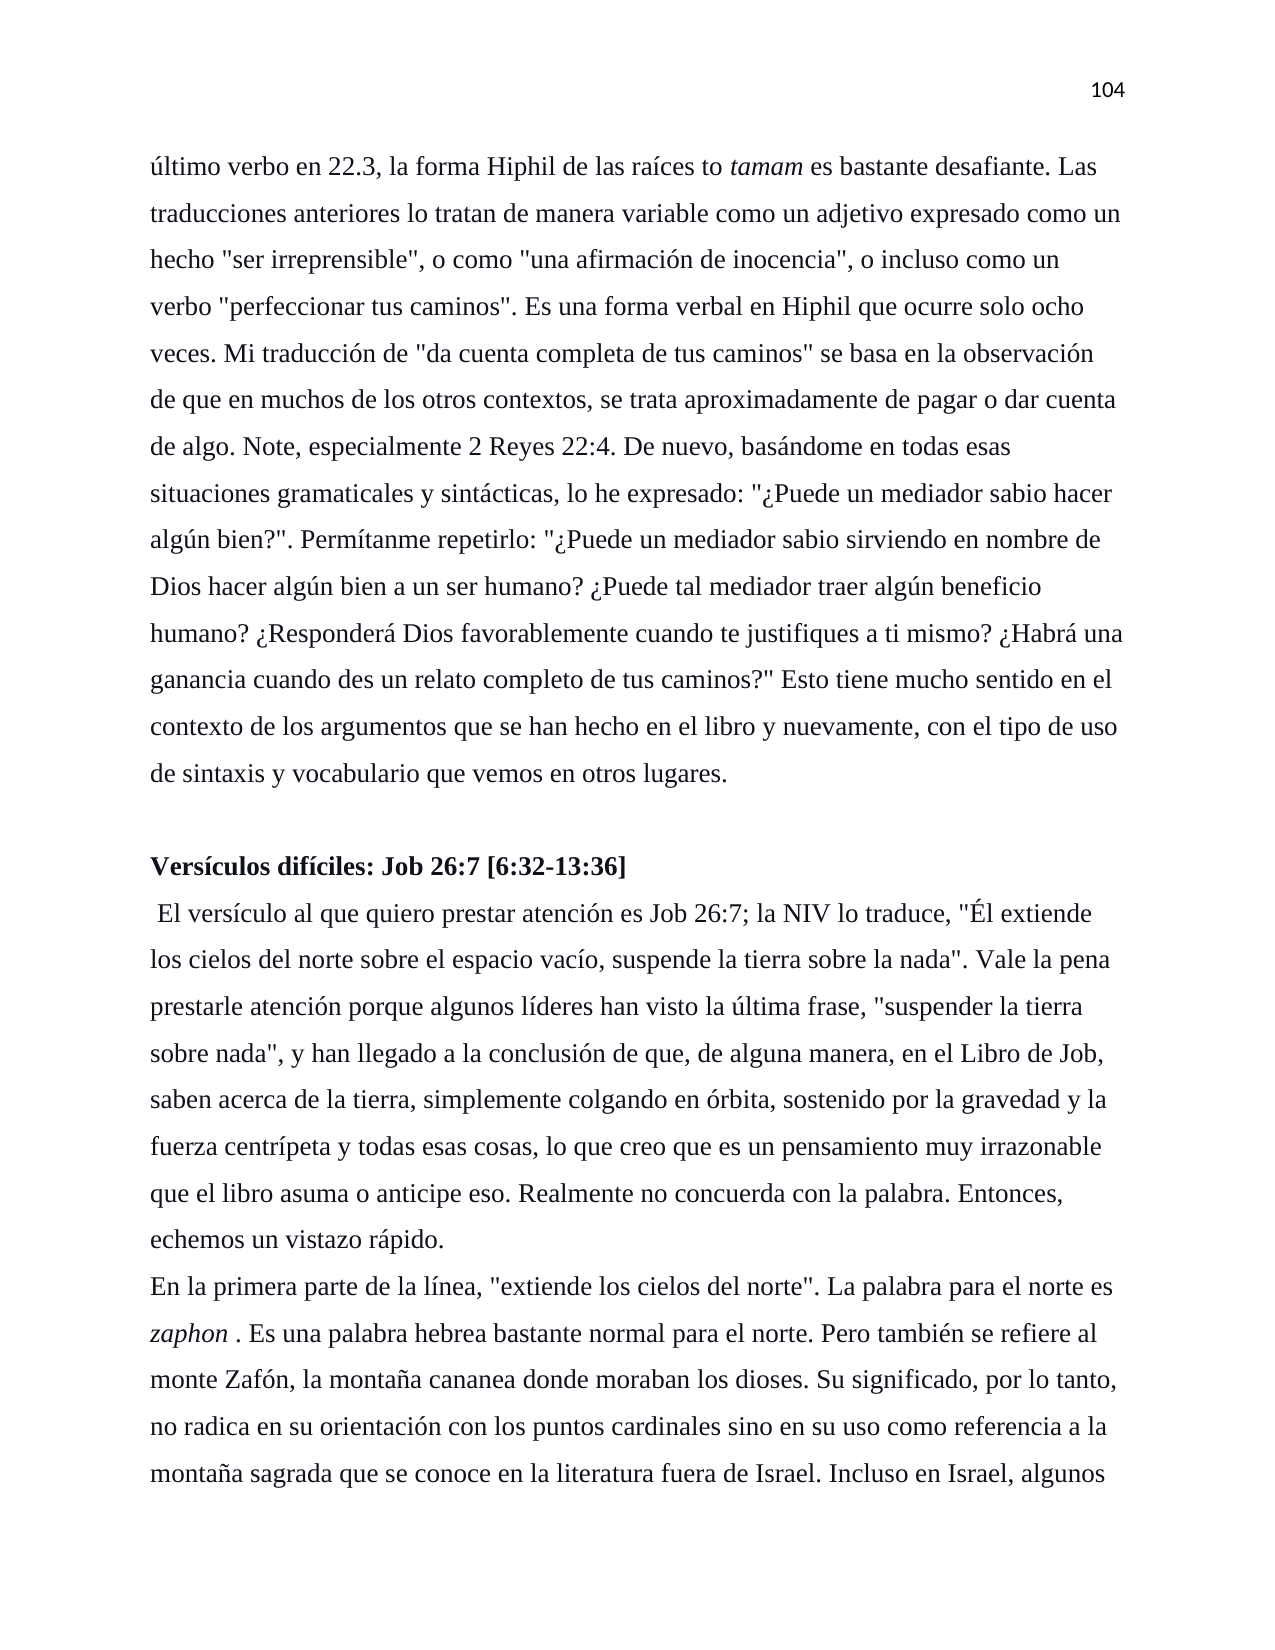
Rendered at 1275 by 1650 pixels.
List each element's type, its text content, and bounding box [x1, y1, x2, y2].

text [150, 1270, 1125, 1488]
text Versículos difíciles: Job 26:7 [6:32-13:36] [150, 850, 1125, 881]
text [150, 150, 1125, 788]
text El versículo al que quiero prestar atención es Job 26:7; la NIV lo traduce, "Él extiende los cielos del norte sobre el espacio vacío, suspende la tierra sobre la nada". Vale la pena prestarle atención porque algunos líderes han visto la última frase, "suspender la tierra sobre nada", y han llegado a la conclusión de que, de alguna manera, en el Libro de Job, saben acerca de la tierra, simplemente colgando en órbita, sostenido por la gravedad y la fuerza centrípeta y todas esas cosas, lo que creo que es un pensamiento muy irrazonable que el libro asuma o anticipe eso. Realmente no concuerda con la palabra. Entonces, echemos un vistazo rápido. [150, 897, 1125, 1254]
